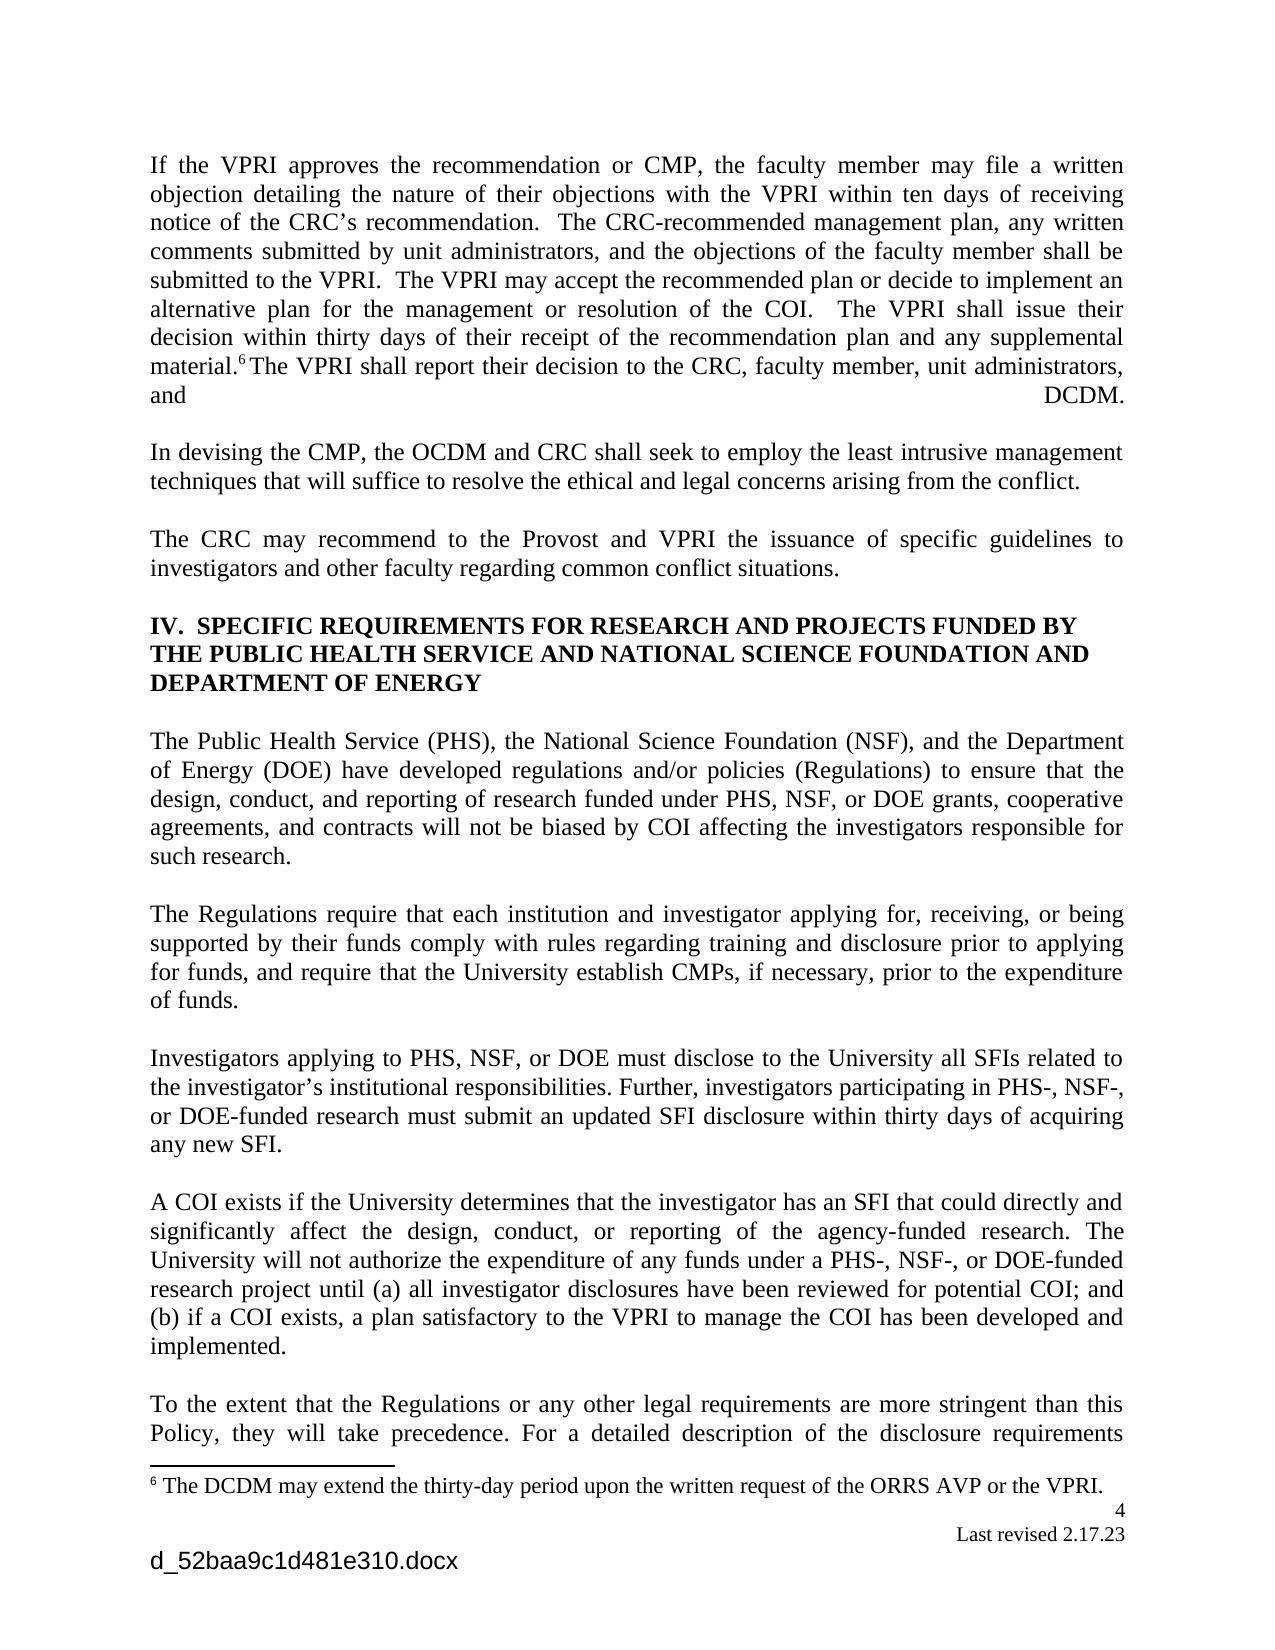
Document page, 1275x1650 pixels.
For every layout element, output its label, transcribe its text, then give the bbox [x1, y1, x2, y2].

text The CRC may recommend to the Provost and VPRI the issuance of specific guidelines to investigators and other faculty regarding common conflict situations. [150, 524, 1125, 582]
text The Regulations require that each institution and investigator applying for, receiving, or being supported by their funds comply with rules regarding training and disclosure prior to applying for funds, and require that the University establish CMPs, if necessary, prior to the expenditure of funds. [150, 899, 1125, 1014]
text IV. SPECIFIC REQUIREMENTS FOR RESEARCH AND PROJECTS FUNDED BY THE PUBLIC HEALTH SERVICE AND NATIONAL SCIENCE FOUNDATION AND DEPARTMENT OF ENERGY [150, 611, 1125, 697]
text The Public Health Service (PHS), the National Science Foundation (NSF), and the Department of Energy (DOE) have developed regulations and/or policies (Regulations) to ensure that the design, conduct, and reporting of research funded under PHS, NSF, or DOE grants, cooperative agreements, and contracts will not be biased by COI affecting the investigators responsible for such research. [150, 726, 1125, 870]
text If the VPRI approves the recommendation or CMP, the faculty member may file a written objection detailing the nature of their objections with the VPRI within ten days of receiving notice of the CRC’s recommendation. The CRC-recommended management plan, any written comments submitted by unit administrators, and the objections of the faculty member shall be submitted to the VPRI. The VPRI may accept the recommended plan or decide to implement an alternative plan for the management or resolution of the COI. The VPRI shall issue their decision within thirty days of their receipt of the recommendation plan and any supplemental material. The VPRI shall report their decision to the CRC, faculty member, unit administrators, and DCDM. In devising the CMP, the OCDM and CRC shall seek to employ the least intrusive management techniques that will suffice to resolve the ethical and legal concerns arising from the conflict. [150, 150, 1125, 495]
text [150, 1389, 1125, 1447]
text Investigators applying to PHS, NSF, or DOE must disclose to the University all SFIs related to the investigator’s institutional responsibilities. Further, investigators participating in PHS-, NSF-, or DOE-funded research must submit an updated SFI disclosure within thirty days of acquiring any new SFI. [150, 1043, 1125, 1158]
text A COI exists if the University determines that the investigator has an SFI that could directly and significantly affect the design, conduct, or reporting of the agency-funded research. The University will not authorize the expenditure of any funds under a PHS-, NSF-, or DOE-funded research project until (a) all investigator disclosures have been reviewed for potential COI; and (b) if a COI exists, a plan satisfactory to the VPRI to manage the COI has been developed and implemented. [150, 1187, 1125, 1360]
